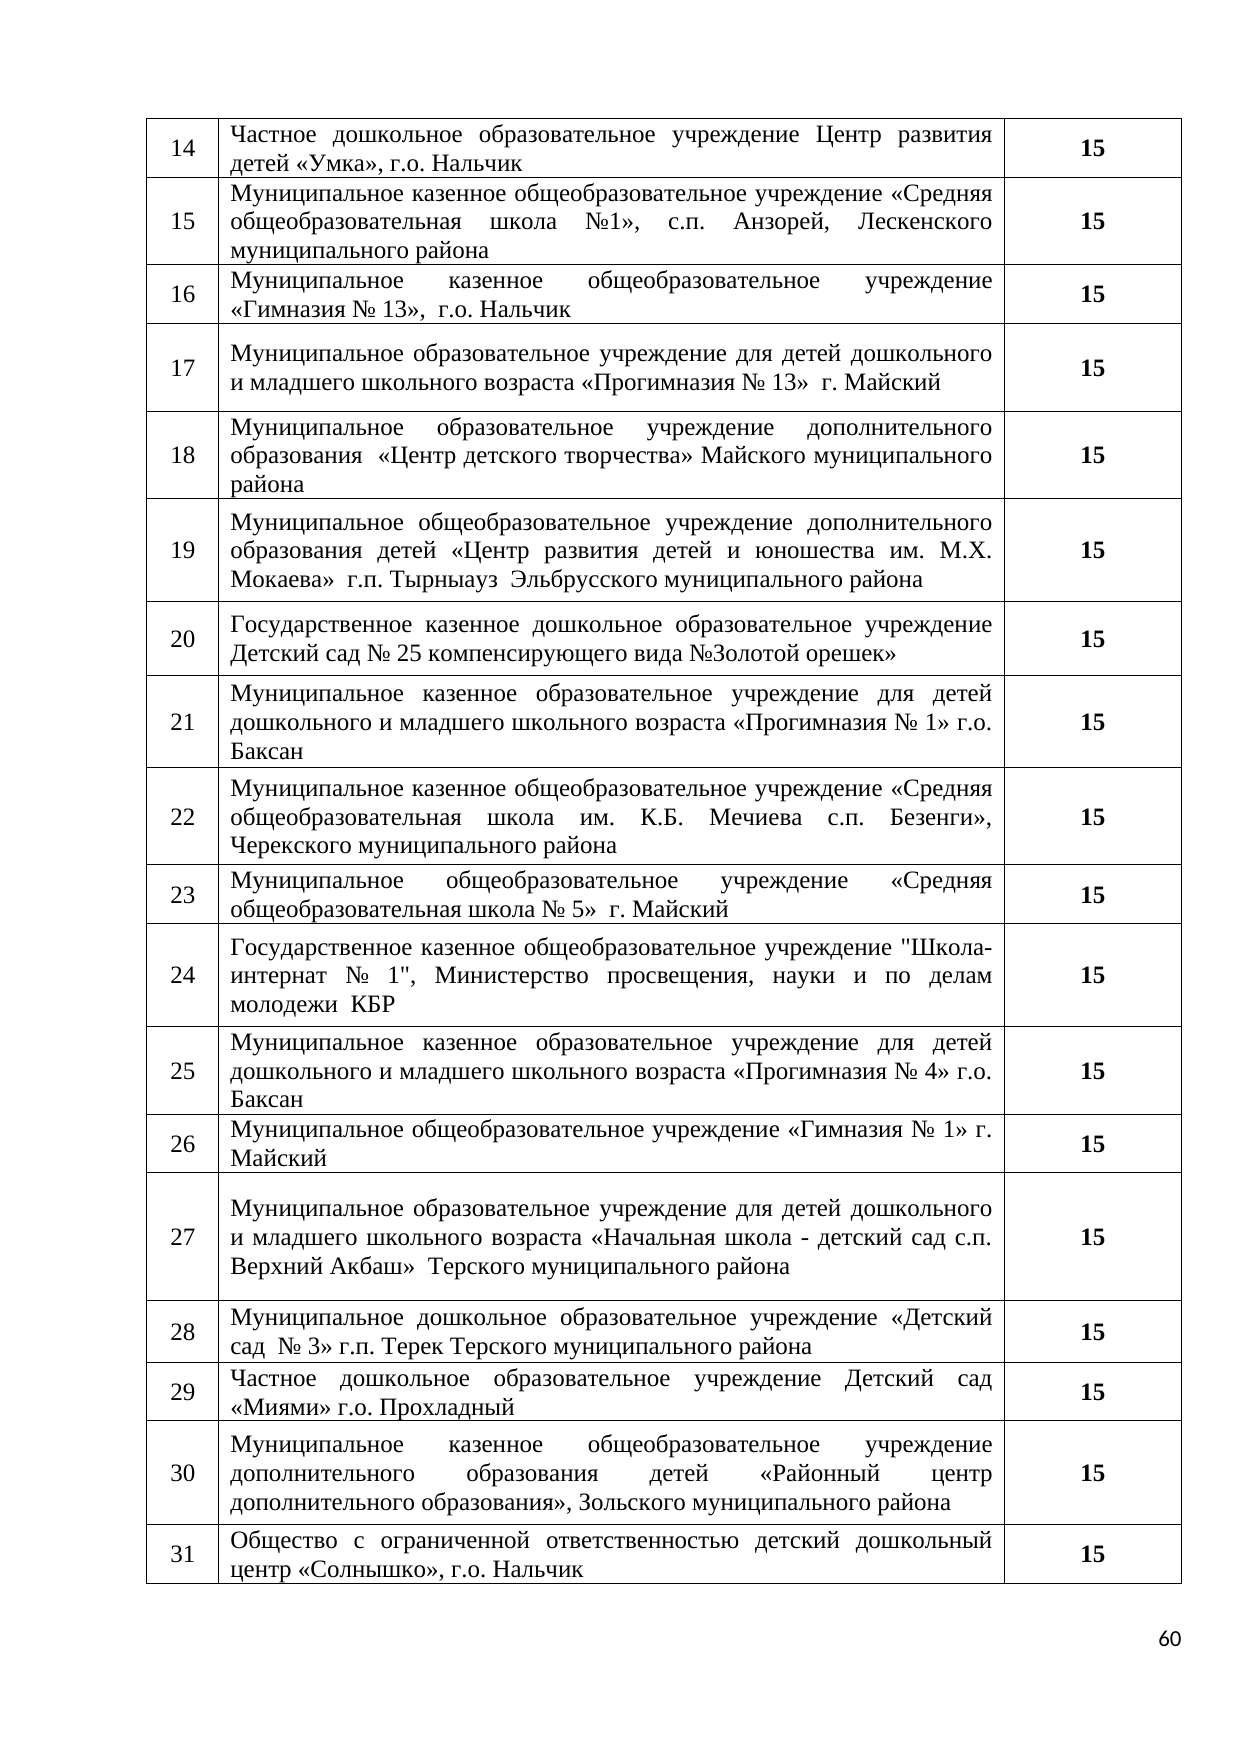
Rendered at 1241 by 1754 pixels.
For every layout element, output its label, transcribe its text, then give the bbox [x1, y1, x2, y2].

table_cell 15 [1005, 412, 1181, 498]
table_cell Муниципальное казенное образовательное учреждение для детей дошкольного и младшего школьного возраста «Прогимназия № 4» г.о. Баксан [219, 1027, 1004, 1113]
table_cell Частное дошкольное образовательное учреждение Детский сад «Миями» г.о. Прохладный [219, 1363, 1004, 1420]
table_cell Муниципальное казенное общеобразовательное учреждение «Средняя общеобразовательная школа им. К.Б. Мечиева с.п. Безенги», Черекского муниципального района [219, 768, 1004, 864]
table_cell 28 [147, 1301, 218, 1362]
table_cell 14 [147, 119, 218, 177]
table_cell 31 [147, 1525, 218, 1582]
table_cell Муниципальное общеобразовательное учреждение «Средняя общеобразовательная школа № 5» г. Майский [219, 865, 1004, 923]
table_cell 25 [147, 1027, 218, 1113]
table_cell Муниципальное казенное общеобразовательное учреждение «Гимназия № 13», г.о. Нальчик [219, 265, 1004, 323]
table_cell 26 [147, 1115, 218, 1172]
table_cell 18 [147, 412, 218, 498]
table_cell 15 [1005, 602, 1181, 675]
table_cell 15 [1005, 499, 1181, 601]
table_cell 15 [1005, 119, 1181, 177]
table_cell 15 [1005, 924, 1181, 1026]
table_cell Муниципальное образовательное учреждение для детей дошкольного и младшего школьного возраста «Прогимназия № 13» г. Майский [219, 324, 1004, 411]
table_cell 15 [1005, 1173, 1181, 1299]
table_cell Государственное казенное общеобразовательное учреждение "Школа-интернат № 1", Министерство просвещения, науки и по делам молодежи КБР [219, 924, 1004, 1026]
table_cell 15 [1005, 178, 1181, 264]
table_cell 29 [147, 1363, 218, 1420]
table_cell 15 [1005, 1027, 1181, 1113]
table_cell 16 [147, 265, 218, 323]
table_cell Муниципальное казенное общеобразовательное учреждение «Средняя общеобразовательная школа №1», с.п. Анзорей, Лескенского муниципального района [219, 178, 1004, 264]
table_cell Муниципальное образовательное учреждение для детей дошкольного и младшего школьного возраста «Начальная школа - детский сад с.п. Верхний Акбаш» Терского муниципального района [219, 1173, 1004, 1299]
table_cell 27 [147, 1173, 218, 1299]
table_cell 15 [147, 178, 218, 264]
table_cell Муниципальное общеобразовательное учреждение «Гимназия № 1» г. Майский [219, 1115, 1004, 1172]
table_cell 15 [1005, 324, 1181, 411]
table_cell 15 [1005, 1421, 1181, 1524]
table_cell 15 [1005, 768, 1181, 864]
table_cell Государственное казенное дошкольное образовательное учреждение Детский сад № 25 компенсирующего вида №Золотой орешек» [219, 602, 1004, 675]
table_cell Муниципальное образовательное учреждение дополнительного образования «Центр детского творчества» Майского муниципального района [219, 412, 1004, 498]
table_cell 15 [1005, 265, 1181, 323]
table_cell 19 [147, 499, 218, 601]
table_cell 24 [147, 924, 218, 1026]
table_cell 15 [1005, 676, 1181, 767]
table_cell 21 [147, 676, 218, 767]
table_cell Муниципальное дошкольное образовательное учреждение «Детский сад № 3» г.п. Терек Терского муниципального района [219, 1301, 1004, 1362]
table_cell 15 [1005, 1115, 1181, 1172]
table_cell Частное дошкольное образовательное учреждение Центр развития детей «Умка», г.о. Нальчик [219, 119, 1004, 177]
table_cell Общество с ограниченной ответственностью детский дошкольный центр «Солнышко», г.о. Нальчик [219, 1525, 1004, 1582]
table_cell 15 [1005, 1301, 1181, 1362]
table_cell 22 [147, 768, 218, 864]
table_cell Муниципальное казенное образовательное учреждение для детей дошкольного и младшего школьного возраста «Прогимназия № 1» г.о. Баксан [219, 676, 1004, 767]
table_cell Муниципальное общеобразовательное учреждение дополнительного образования детей «Центр развития детей и юношества им. М.Х. Мокаева» г.п. Тырныауз Эльбрусского муниципального района [219, 499, 1004, 601]
table_cell 23 [147, 865, 218, 923]
table_cell 17 [147, 324, 218, 411]
table_cell 15 [1005, 865, 1181, 923]
table_cell Муниципальное казенное общеобразовательное учреждение дополнительного образования детей «Районный центр дополнительного образования», Зольского муниципального района [219, 1421, 1004, 1524]
table_cell 30 [147, 1421, 218, 1524]
table_cell 20 [147, 602, 218, 675]
table_cell 15 [1005, 1525, 1181, 1582]
table_cell 15 [1005, 1363, 1181, 1420]
